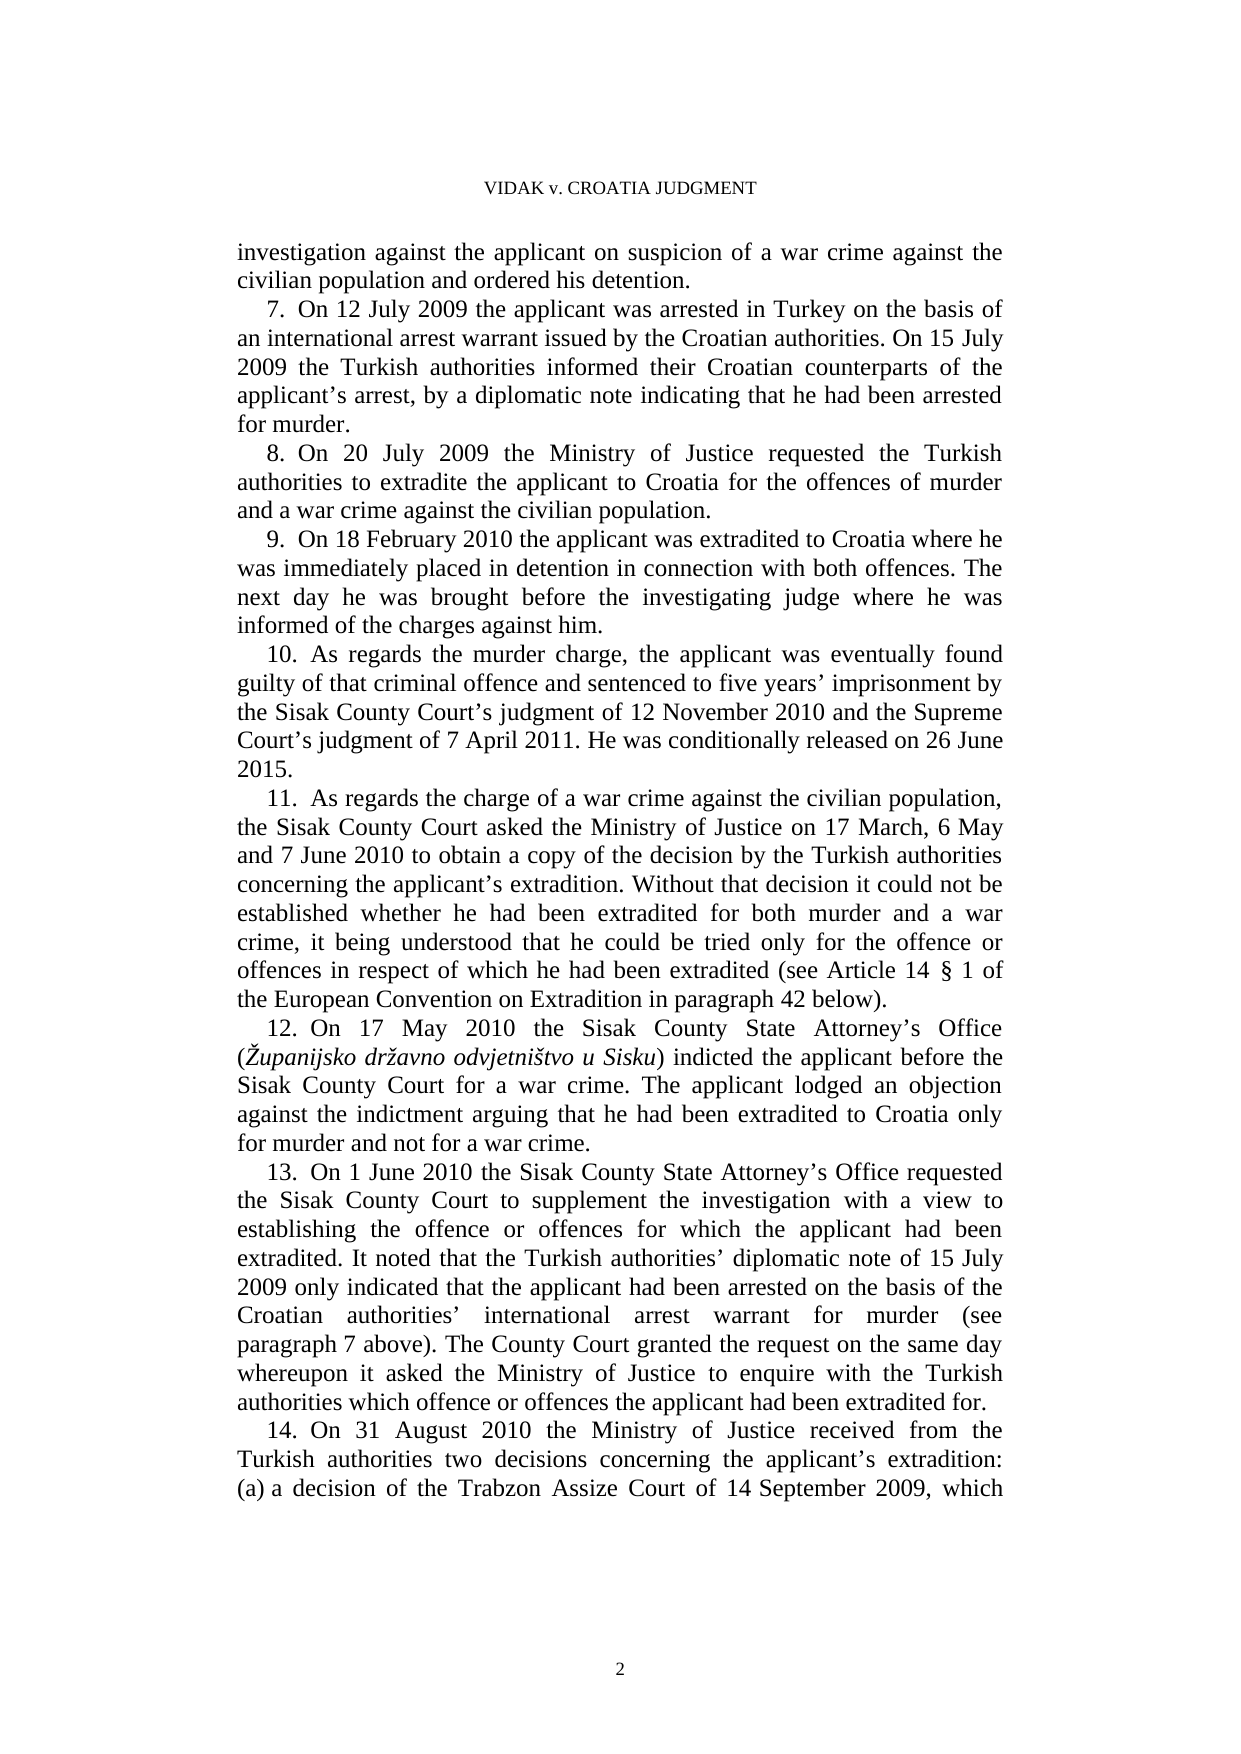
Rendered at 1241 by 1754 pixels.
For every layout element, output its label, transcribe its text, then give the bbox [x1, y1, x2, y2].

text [237, 237, 1003, 294]
text 13. On 1 June 2010 the Sisak County State Attorney’s Office requested the Sisak County Court to supplement the investigation with a view to establishing the offence or offences for which the applicant had been extradited. It noted that the Turkish authorities’ diplomatic note of 15 July 2009 only indicated that the applicant had been arrested on the basis of the Croatian authorities’ international arrest warrant for murder (see paragraph 7 above). The County Court granted the request on the same day whereupon it asked the Ministry of Justice to enquire with the Turkish authorities which offence or offences the applicant had been extradited for. [237, 1157, 1003, 1416]
text 12. On 17 May 2010 the Sisak County State Attorney’s Office (Županijsko državno odvjetništvo u Sisku) indicted the applicant before the Sisak County Court for a war crime. The applicant lodged an objection against the indictment arguing that he had been extradited to Croatia only for murder and not for a war crime. [237, 1013, 1003, 1157]
text 7. On 12 July 2009 the applicant was arrested in Turkey on the basis of an international arrest warrant issued by the Croatian authorities. On 15 July 2009 the Turkish authorities informed their Croatian counterparts of the applicant’s arrest, by a diplomatic note indicating that he had been arrested for murder. [237, 294, 1003, 438]
text 11. As regards the charge of a war crime against the civilian population, the Sisak County Court asked the Ministry of Justice on 17 March, 6 May and 7 June 2010 to obtain a copy of the decision by the Turkish authorities concerning the applicant’s extradition. Without that decision it could not be established whether he had been extradited for both murder and a war crime, it being understood that he could be tried only for the offence or offences in respect of which he had been extradited (see Article 14 § 1 of the European Convention on Extradition in paragraph 42 below). [237, 783, 1003, 1013]
text 9. On 18 February 2010 the applicant was extradited to Croatia where he was immediately placed in detention in connection with both offences. The next day he was brought before the investigating judge where he was informed of the charges against him. [237, 524, 1003, 639]
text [237, 1416, 1003, 1502]
text 8. On 20 July 2009 the Ministry of Justice requested the Turkish authorities to extradite the applicant to Croatia for the offences of murder and a war crime against the civilian population. [237, 438, 1003, 524]
text 10. As regards the murder charge, the applicant was eventually found guilty of that criminal offence and sentenced to five years’ imprisonment by the Sisak County Court’s judgment of 12 November 2010 and the Supreme Court’s judgment of 7 April 2011. He was conditionally released on 26 June 2015. [237, 639, 1003, 783]
